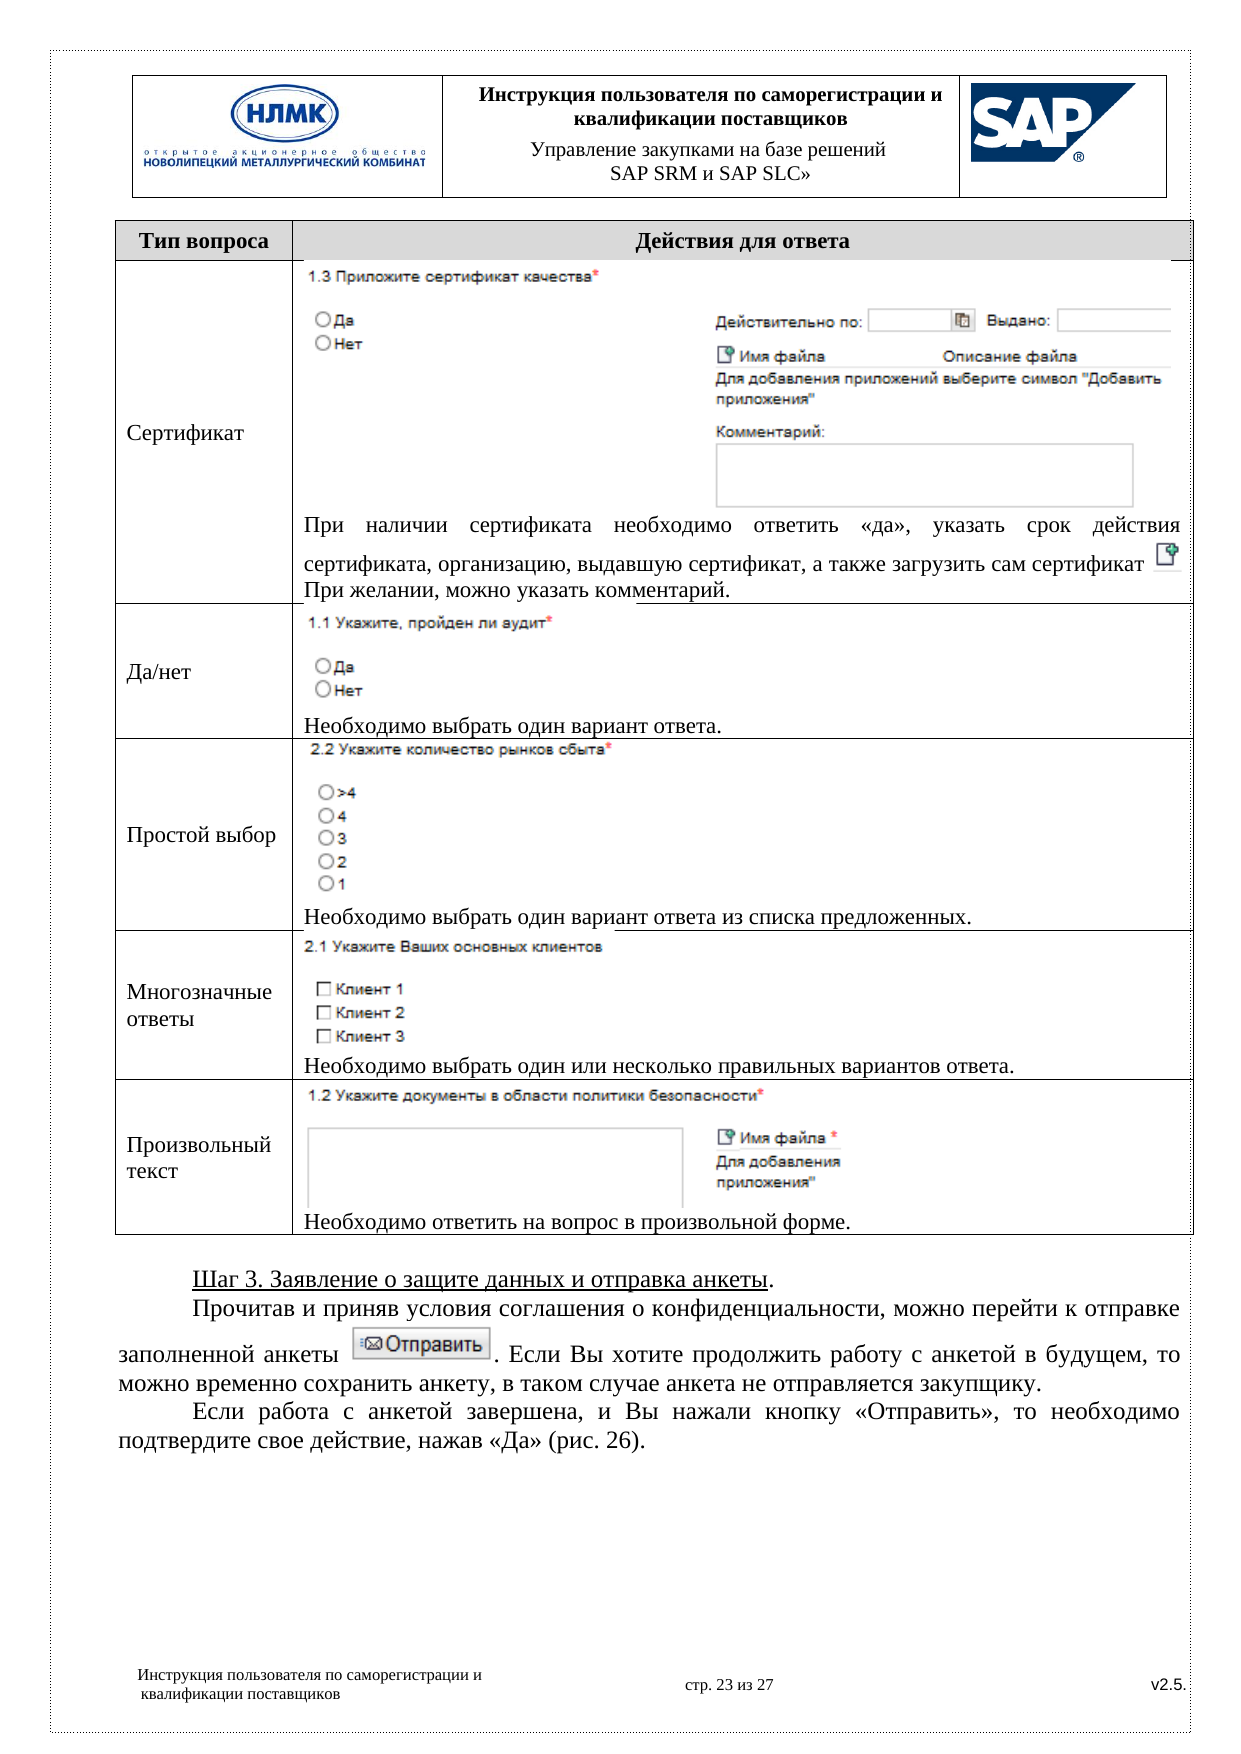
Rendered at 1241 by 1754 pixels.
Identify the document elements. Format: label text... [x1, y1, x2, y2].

table_cell Необходимо выбрать один вариант ответа из списка предложенных. [293, 739, 1193, 929]
table_header Действия для ответа [293, 221, 1193, 260]
table_cell При наличии сертификата необходимо ответить «да», указать срок действия сертификата, организацию, выдавшую сертификат, а также загрузить сам сертификат При желании, можно указать комментарий. [293, 261, 1193, 603]
table_cell Сертификат [116, 261, 292, 603]
table_header Тип вопроса [116, 221, 292, 260]
text Шаг 3. Заявление о защите данных и отправка анкеты. [118, 1264, 1181, 1293]
picture [303, 260, 1171, 511]
picture [303, 1080, 842, 1208]
table_cell Многозначные ответы [116, 931, 292, 1079]
table_cell Да/нет [116, 604, 292, 738]
table_cell Необходимо ответить на вопрос в произвольной форме. [293, 1080, 1193, 1234]
table_cell Необходимо выбрать один или несколько правильных вариантов ответа. [293, 931, 1193, 1079]
picture [303, 603, 637, 712]
picture [303, 930, 615, 1053]
picture [1152, 537, 1182, 572]
picture [348, 1321, 494, 1363]
picture [303, 739, 629, 904]
text Прочитав и приняв условия соглашения о конфиденциальности, можно перейти к отправке заполненной анкеты . Если Вы хотите продолжить работу с анкетой в будущем, то можно временно сохранить анкету, в таком случае анкета не отправляется закупщику. [118, 1293, 1181, 1396]
table_cell Произвольный текст [116, 1080, 292, 1234]
table_cell Простой выбор [116, 739, 292, 929]
picture [143, 84, 426, 168]
picture [971, 83, 1136, 162]
table_cell Необходимо выбрать один вариант ответа. [293, 604, 1193, 738]
text Если работа с анкетой завершена, и Вы нажали кнопку «Отправить», то необходимо подтвердите свое действие, нажав «Да» (рис. 26). [118, 1396, 1181, 1454]
